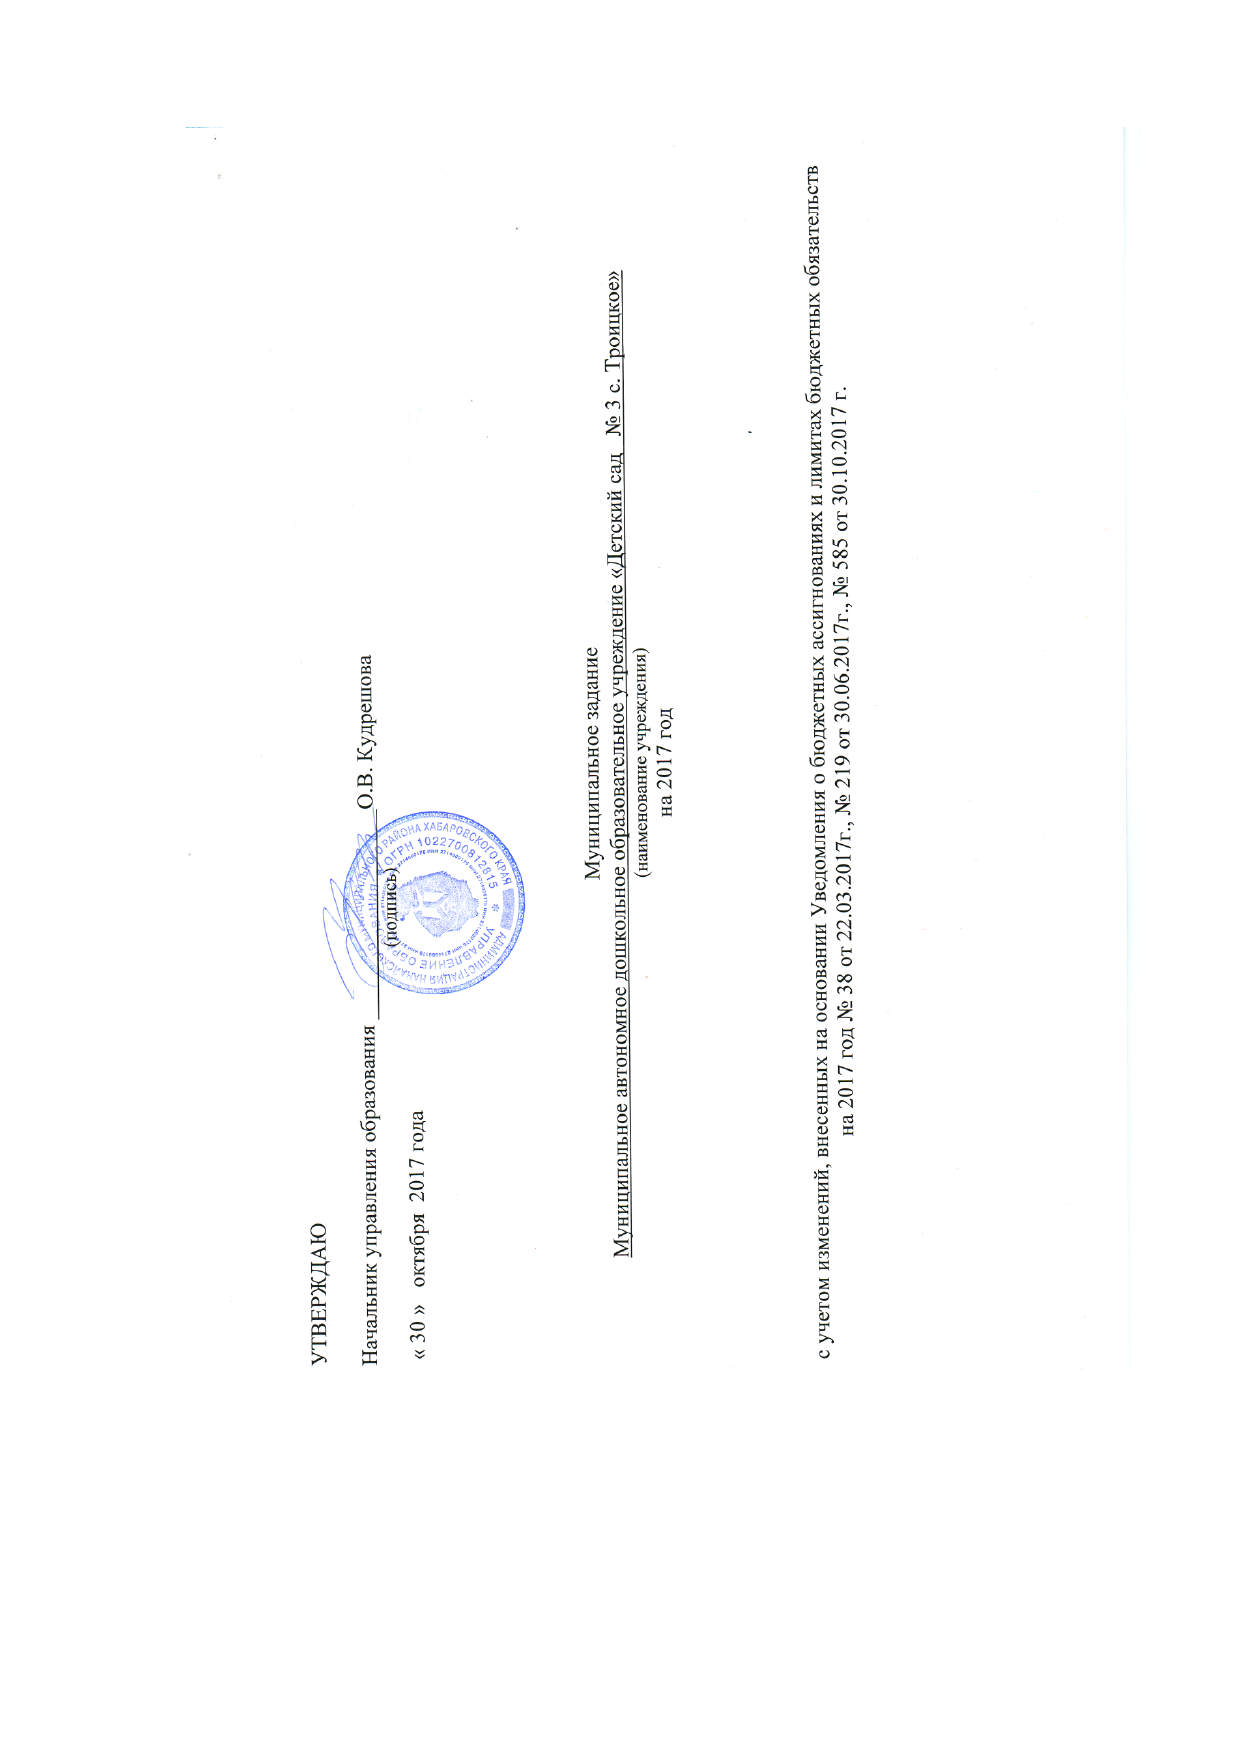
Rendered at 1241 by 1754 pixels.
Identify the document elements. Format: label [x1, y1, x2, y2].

picture [177, 118, 1151, 1378]
